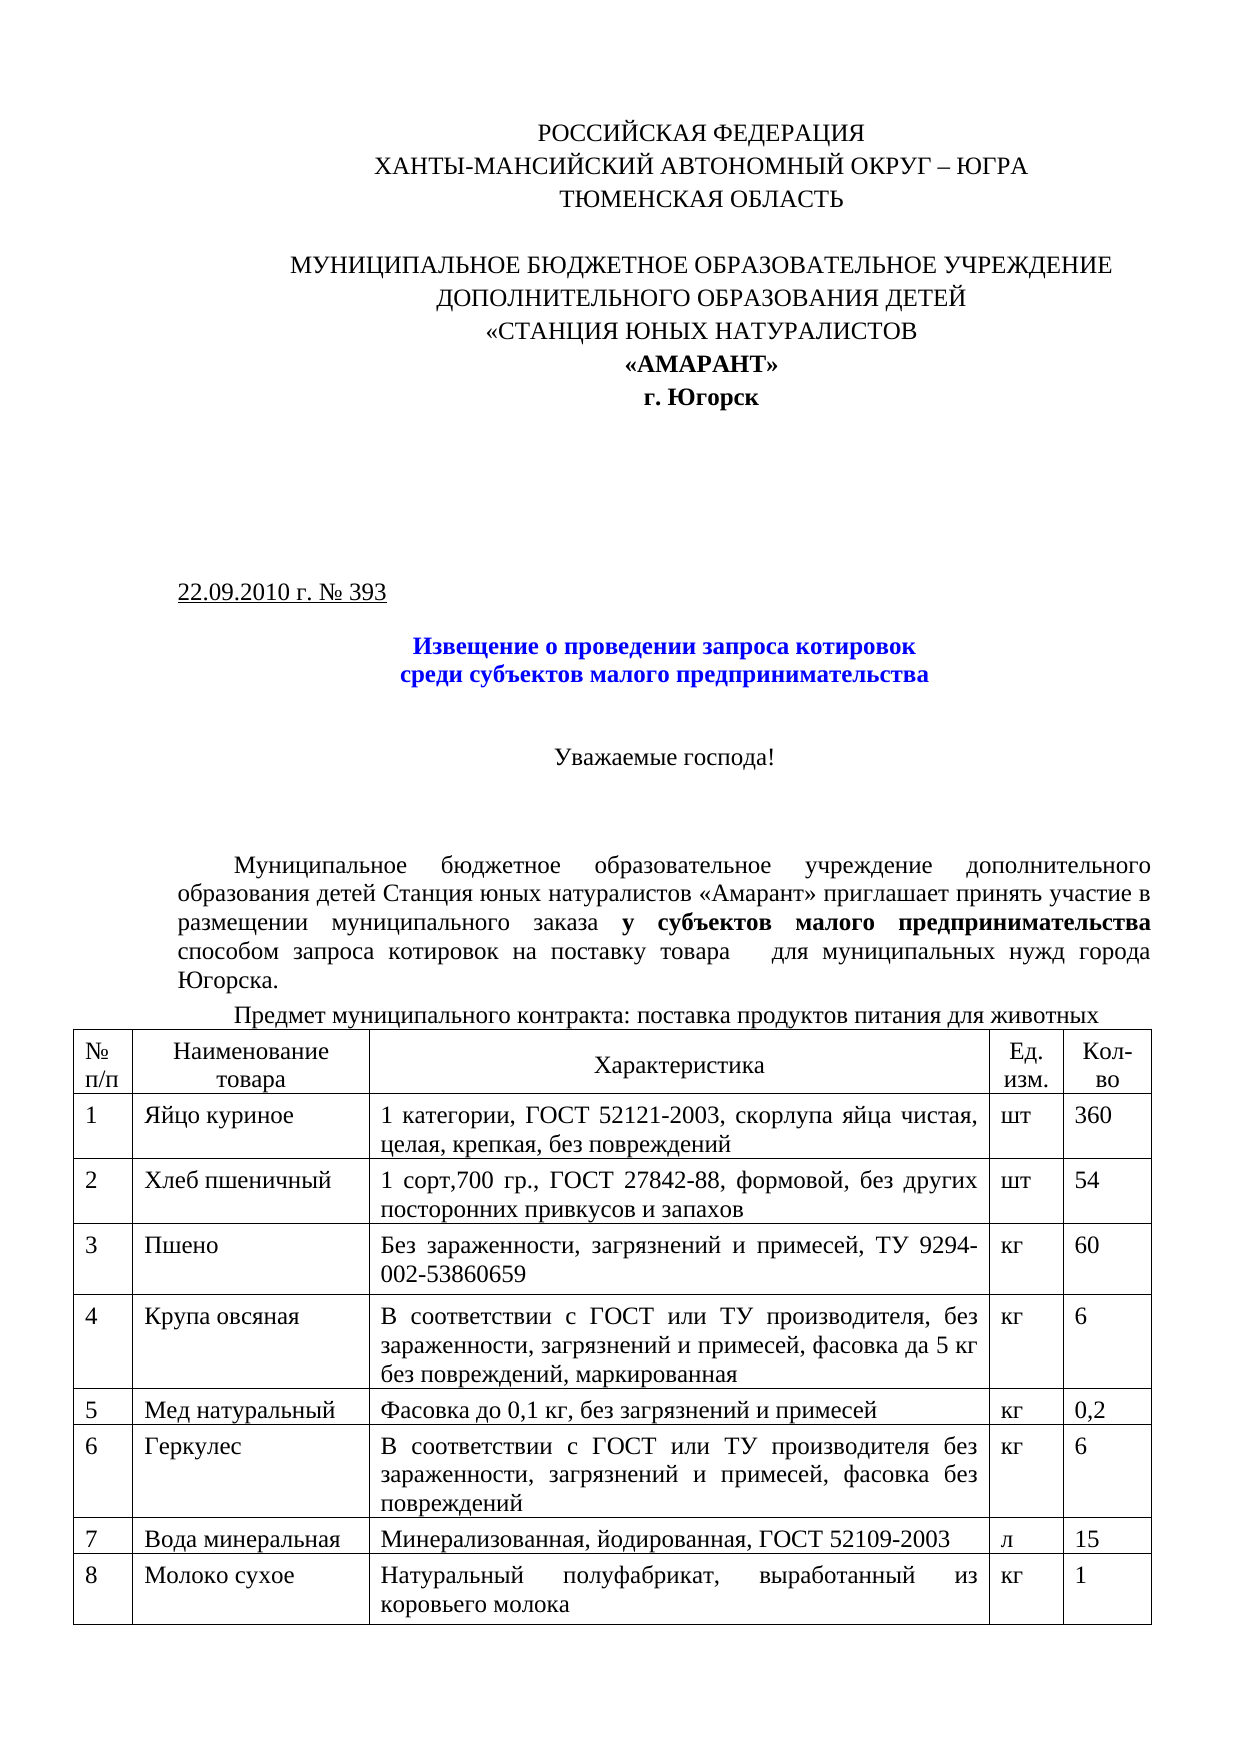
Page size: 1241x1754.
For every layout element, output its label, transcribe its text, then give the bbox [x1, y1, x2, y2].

text ТЮМЕНСКАЯ ОБЛАСТЬ [177, 184, 1152, 213]
table_cell кг [990, 1224, 1063, 1294]
table_cell Геркулес [133, 1425, 369, 1517]
list Предмет муниципального контракта: поставка продуктов питания для животных [177, 1000, 1152, 1028]
subtitle Извещение о проведении запроса котировок [177, 631, 1152, 659]
table_cell 6 [1064, 1295, 1151, 1387]
table_cell кг [990, 1295, 1063, 1387]
table_cell 3 [74, 1224, 132, 1294]
table_cell В соответствии с ГОСТ или ТУ производителя без зараженности, загрязнений и примесей, фасовка без повреждений [370, 1425, 989, 1517]
text «АМАРАНТ» [177, 349, 1152, 378]
table_header Наименование товара [133, 1030, 369, 1093]
table_cell 8 [74, 1554, 132, 1624]
table_cell 6 [1064, 1425, 1151, 1517]
text ДОПОЛНИТЕЛЬНОГО ОБРАЗОВАНИЯ ДЕТЕЙ [177, 283, 1152, 312]
table_cell Фасовка до , без загрязнений и примесей [370, 1389, 989, 1423]
table_cell кг [990, 1554, 1063, 1624]
table_cell Без зараженности, загрязнений и примесей, ТУ 9294-002-53860659 [370, 1224, 989, 1294]
table_cell кг [990, 1425, 1063, 1517]
table_cell Мед натуральный [133, 1389, 369, 1423]
table_cell 0,2 [1064, 1389, 1151, 1423]
table_header № п/п [74, 1030, 132, 1093]
table_header Ед. изм. [990, 1030, 1063, 1093]
table_cell Молоко сухое [133, 1554, 369, 1624]
table_cell 60 [1064, 1224, 1151, 1294]
text «СТАНЦИЯ ЮНЫХ НАТУРАЛИСТОВ [177, 316, 1152, 345]
table_cell 5 [74, 1389, 132, 1423]
table_cell 4 [74, 1295, 132, 1387]
text Уважаемые господа! [177, 742, 1152, 771]
text МУНИЦИПАЛЬНОЕ БЮДЖЕТНОЕ ОБРАЗОВАТЕЛЬНОЕ УЧРЕЖДЕНИЕ [177, 250, 1152, 279]
table_cell 1 категории, ГОСТ 52121-2003, скорлупа яйца чистая, целая, крепкая, без повреждений [370, 1094, 989, 1158]
text Муниципальное бюджетное образовательное учреждение дополнительного образования детей Станция юных натуралистов «Амарант» приглашает принять участие в размещении муниципального заказа у субъектов малого предпринимательства способом запроса котировок на поставку товара для муниципальных нужд города Югорска. [177, 850, 1152, 993]
text РОССИЙСКАЯ ФЕДЕРАЦИЯ [177, 118, 1152, 147]
table_cell В соответствии с ГОСТ или ТУ производителя, без зараженности, загрязнений и примесей, фасовка да без повреждений, маркированная [370, 1295, 989, 1387]
table_cell Пшено [133, 1224, 369, 1294]
table_cell 7 [74, 1518, 132, 1553]
text ХАНТЫ-МАНСИЙСКИЙ АВТОНОМНЫЙ ОКРУГ – ЮГРА [177, 151, 1152, 180]
table_cell Яйцо куриное [133, 1094, 369, 1158]
text г. Югорск [177, 382, 1152, 411]
table_cell 1 [1064, 1554, 1151, 1624]
table_cell кг [990, 1389, 1063, 1423]
subtitle среди субъектов малого предпринимательства [177, 659, 1152, 688]
table_cell л [990, 1518, 1063, 1553]
table_cell 15 [1064, 1518, 1151, 1553]
table_cell 6 [74, 1425, 132, 1517]
text 22.09.2010 г. № 393 [177, 577, 1152, 606]
table_header Характеристика [370, 1030, 989, 1093]
table_cell шт [990, 1159, 1063, 1223]
table_cell Крупа овсяная [133, 1295, 369, 1387]
table_cell 360 [1064, 1094, 1151, 1158]
table_cell Вода минеральная [133, 1518, 369, 1553]
table_cell Хлеб пшеничный [133, 1159, 369, 1223]
table_cell 2 [74, 1159, 132, 1223]
table_cell 1 сорт,700 гр., ГОСТ 27842-88, формовой, без других посторонних привкусов и запахов [370, 1159, 989, 1223]
table_cell Минерализованная, йодированная, ГОСТ 52109-2003 [370, 1518, 989, 1553]
table_cell 1 [74, 1094, 132, 1158]
table_header Кол-во [1064, 1030, 1151, 1093]
table_cell Натуральный полуфабрикат, выработанный из коровьего молока [370, 1554, 989, 1624]
table_cell шт [990, 1094, 1063, 1158]
table_cell 54 [1064, 1159, 1151, 1223]
